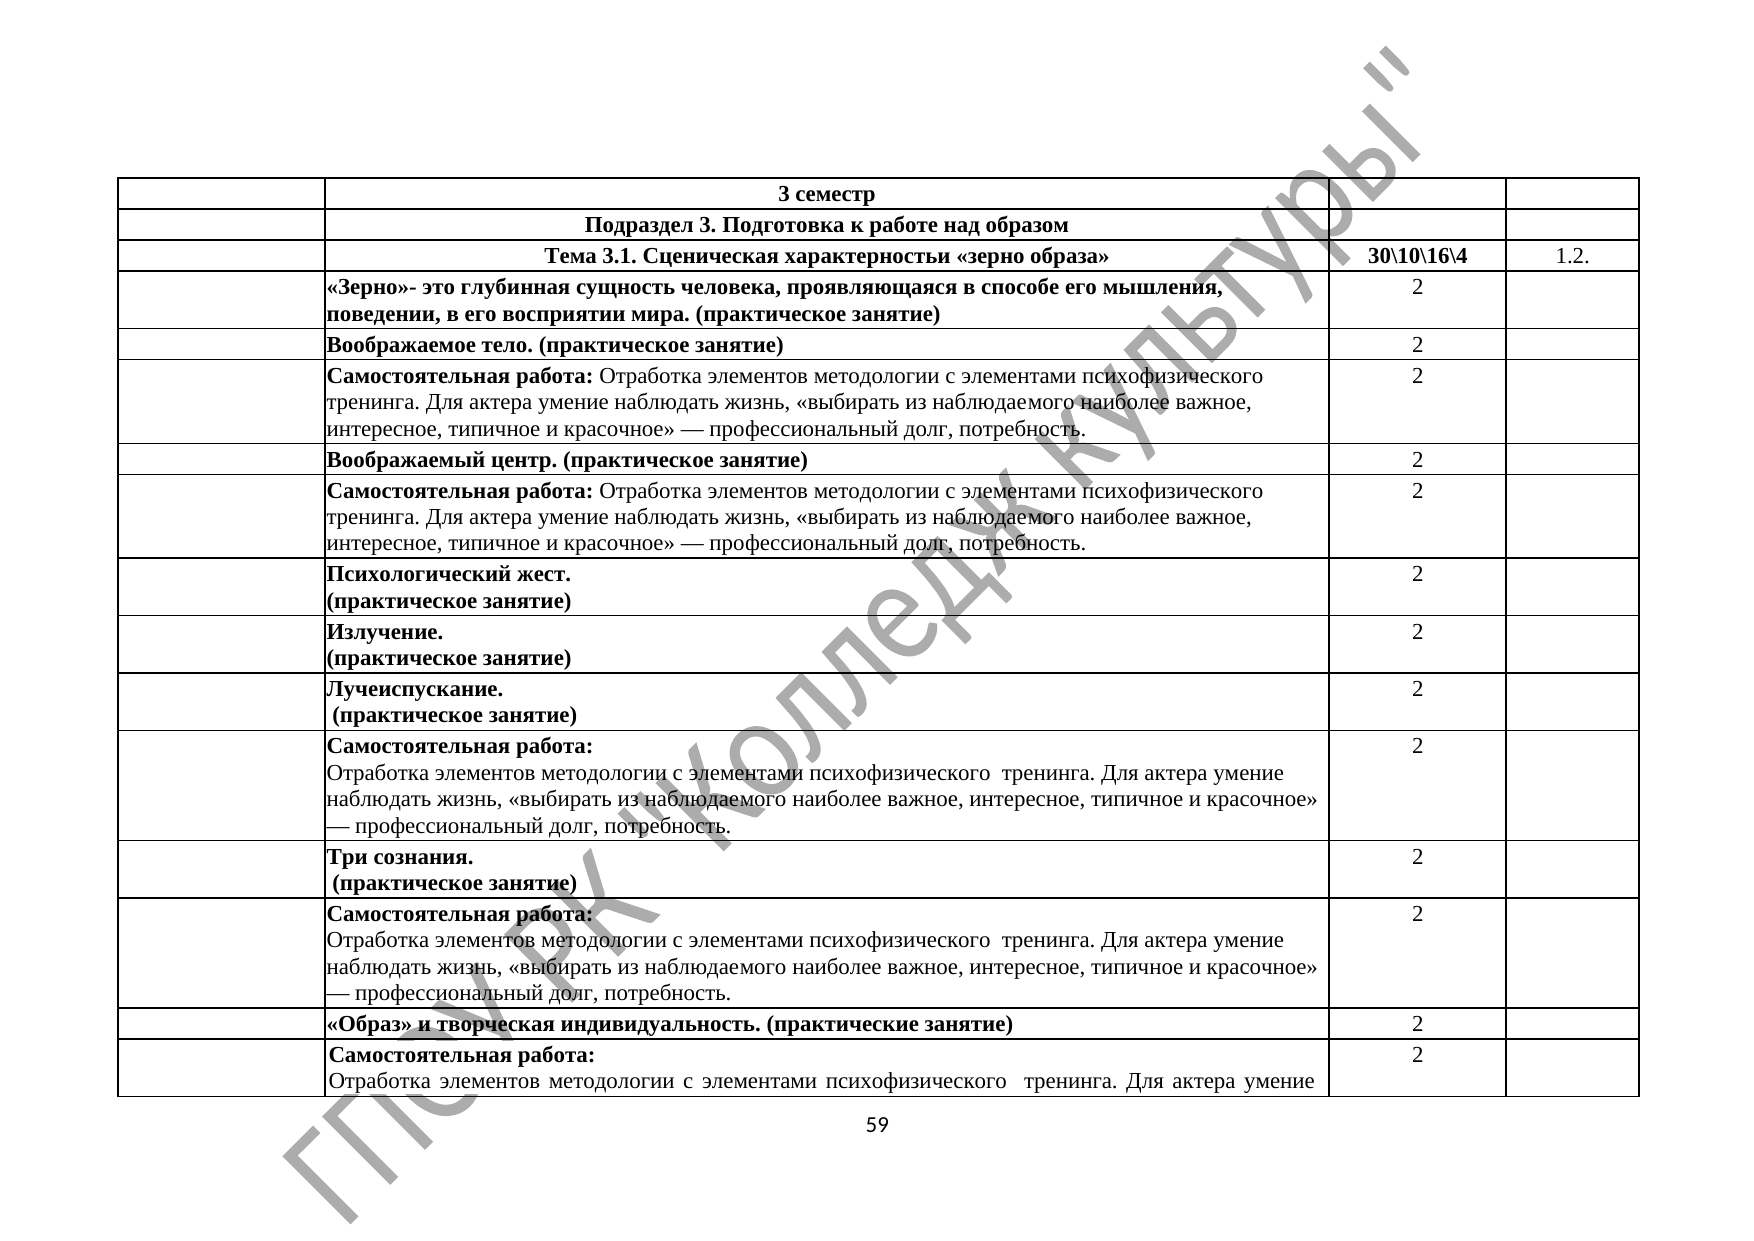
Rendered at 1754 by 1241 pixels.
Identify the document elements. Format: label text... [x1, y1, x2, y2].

table_cell [119, 899, 324, 1007]
table_cell [1507, 616, 1638, 672]
table_cell [119, 841, 324, 897]
table_cell [1507, 210, 1638, 239]
table_cell [119, 475, 324, 557]
table_cell Самостоятельная работа: Отработка элементов методологии с элементами психофизического тренинга. Для актера умение наблюдать жизнь, «выбирать из наблюдаемого наиболее важное, интересное, типичное и красочное» — профессиональный долг, потребность. [326, 360, 1328, 442]
table_cell 2 [1330, 674, 1505, 729]
table_cell Тема 3.1. Сценическая характерностьи «зерно образа» [326, 241, 1328, 270]
table_cell [1507, 674, 1638, 729]
table_cell [119, 179, 324, 208]
table_cell [1507, 179, 1638, 208]
table_cell 3 семестр [326, 179, 1328, 208]
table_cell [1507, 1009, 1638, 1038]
table_cell [1507, 841, 1638, 897]
table_cell 2 [1330, 444, 1505, 473]
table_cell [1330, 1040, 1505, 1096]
table_cell Излучение. (практическое занятие) [326, 616, 1328, 672]
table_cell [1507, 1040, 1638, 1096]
table_cell [119, 210, 324, 239]
table_cell [1507, 731, 1638, 839]
table_cell 2 [1330, 272, 1505, 328]
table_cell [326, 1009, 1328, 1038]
table_cell [119, 731, 324, 839]
table_cell [119, 559, 324, 615]
table_cell [1507, 559, 1638, 615]
table_cell [119, 360, 324, 442]
table_cell 2 [1330, 616, 1505, 672]
table_cell [1330, 210, 1505, 239]
table_cell Подраздел 3. Подготовка к работе над образом [326, 210, 1328, 239]
table_cell [1507, 329, 1638, 359]
table_cell [1507, 360, 1638, 442]
table_cell [119, 444, 324, 473]
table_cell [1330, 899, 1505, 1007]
table_cell Лучеиспускание. (практическое занятие) [326, 674, 1328, 729]
table_cell Самостоятельная работа: Отработка элементов методологии с элементами психофизического тренинга. Для актера умение наблюдать жизнь, «выбирать из наблюдаемого наиболее важное, интересное, типичное и красочное» — профессиональный долг, потребность. [326, 731, 1328, 839]
table_cell Три сознания. (практическое занятие) [326, 841, 1328, 897]
table_cell [119, 241, 324, 270]
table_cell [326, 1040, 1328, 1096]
table_cell Воображаемый центр. (практическое занятие) [326, 444, 1328, 473]
table_cell 1.2. [1507, 241, 1638, 270]
table_cell Самостоятельная работа: Отработка элементов методологии с элементами психофизического тренинга. Для актера умение наблюдать жизнь, «выбирать из наблюдаемого наиболее важное, интересное, типичное и красочное» — профессиональный долг, потребность. [326, 475, 1328, 557]
table_cell [1330, 179, 1505, 208]
table_cell 2 [1330, 360, 1505, 442]
table_cell 2 [1330, 475, 1505, 557]
table_cell [1507, 444, 1638, 473]
table_cell [1507, 475, 1638, 557]
table_cell Воображаемое тело. (практическое занятие) [326, 329, 1328, 359]
table_cell 2 [1330, 559, 1505, 615]
table_cell 2 [1330, 841, 1505, 897]
table_cell 30\10\16\4 [1330, 241, 1505, 270]
table_cell [1507, 272, 1638, 328]
table_cell 2 [1330, 329, 1505, 359]
table_cell Психологический жест. (практическое занятие) [326, 559, 1328, 615]
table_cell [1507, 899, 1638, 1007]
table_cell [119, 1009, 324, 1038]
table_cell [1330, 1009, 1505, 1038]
table_cell [119, 329, 324, 359]
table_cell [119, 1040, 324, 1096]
table_cell [119, 674, 324, 729]
table_cell [119, 272, 324, 328]
table_cell 2 [1330, 731, 1505, 839]
table_cell [119, 616, 324, 672]
table_cell Самостоятельная работа: Отработка элементов методологии с элементами психофизического тренинга. Для актера умение наблюдать жизнь, «выбирать из наблюдаемого наиболее важное, интересное, типичное и красочное» — профессиональный долг, потребность. [326, 899, 1328, 1007]
table_cell «Зерно»- это глубинная сущность человека, проявляющаяся в способе его мышления, поведении, в его восприятии мира. (практическое занятие) [326, 272, 1328, 328]
